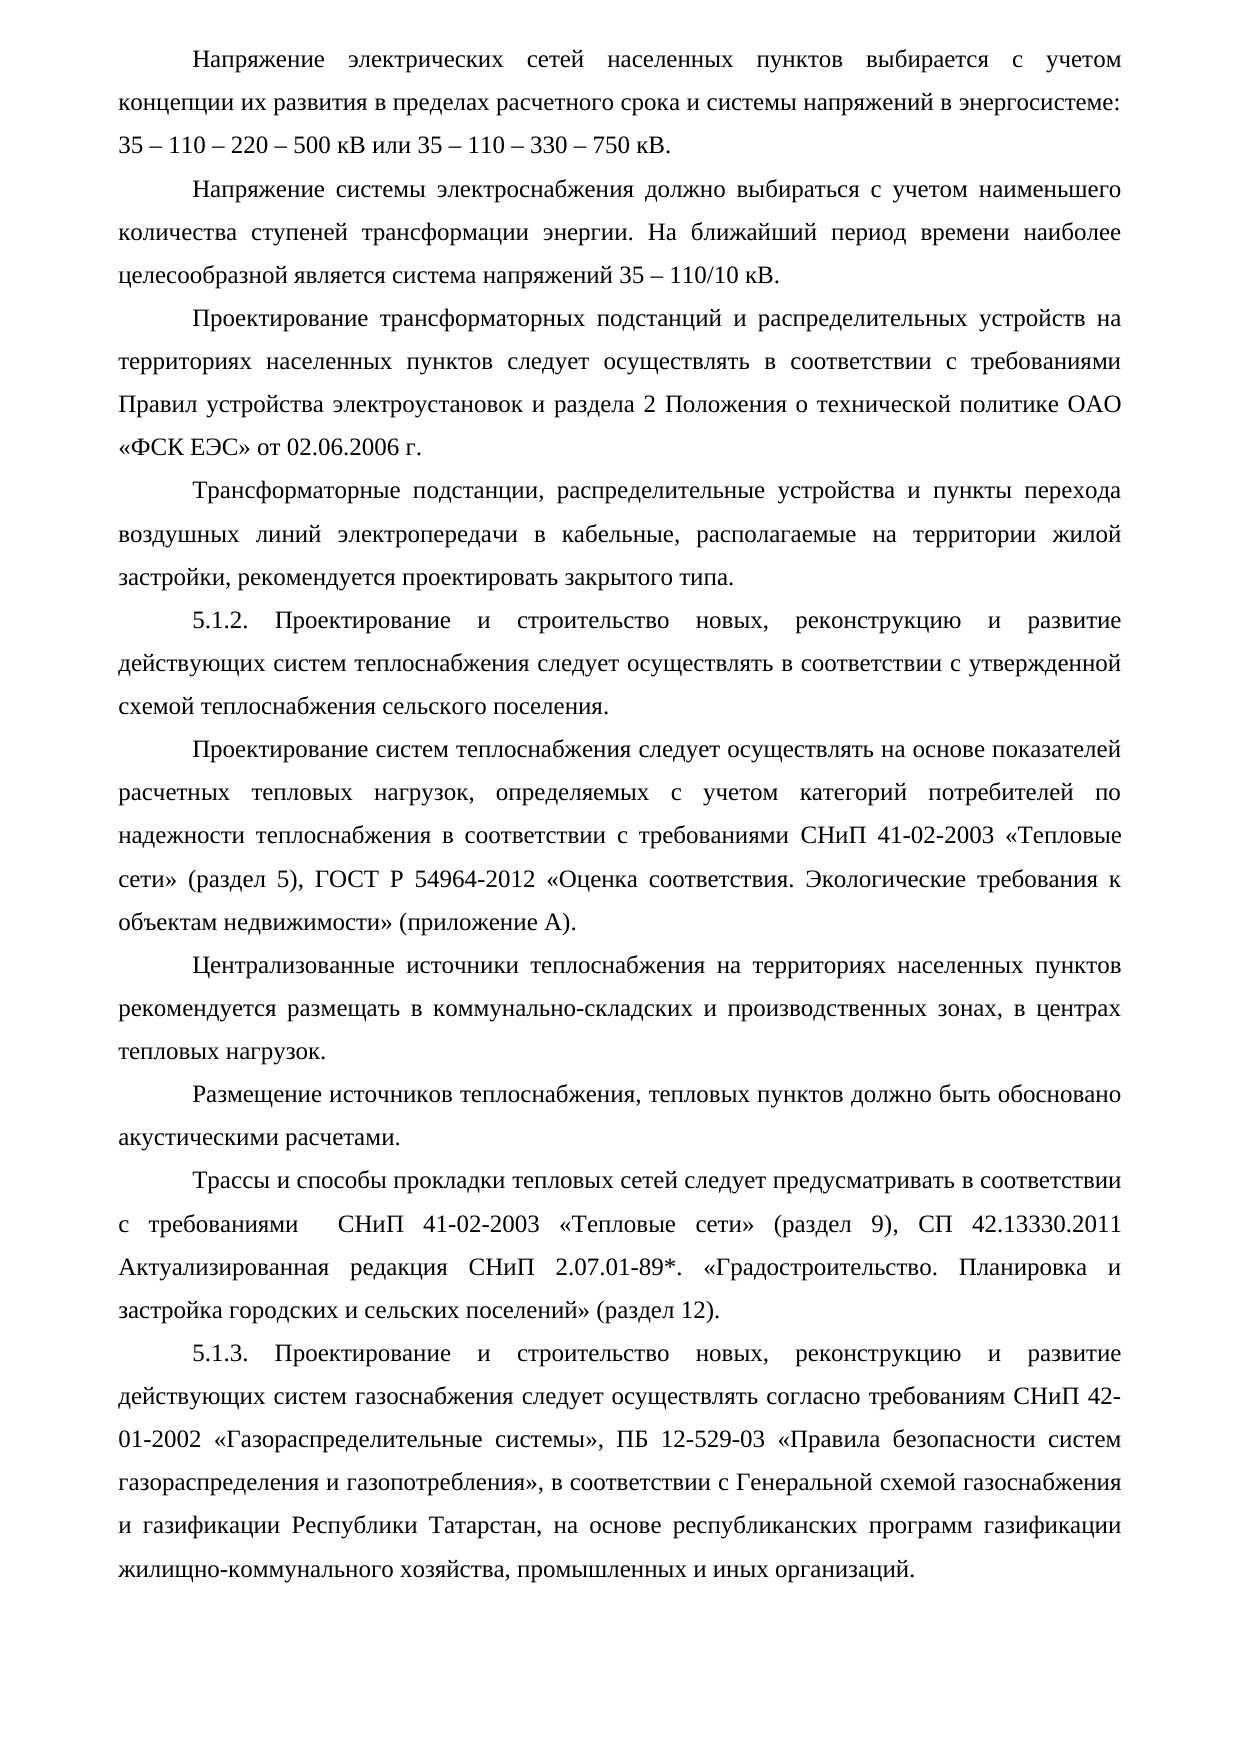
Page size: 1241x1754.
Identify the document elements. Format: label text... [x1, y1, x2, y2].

text Размещение источников теплоснабжения, тепловых пунктов должно быть обосновано акустическими расчетами. [118, 1079, 1122, 1151]
text Централизованные источники теплоснабжения на территориях населенных пунктов рекомендуется размещать в коммунально-складских и производственных зонах, в центрах тепловых нагрузок. [118, 950, 1122, 1065]
text Напряжение электрических сетей населенных пунктов выбирается с учетом концепции их развития в пределах расчетного срока и системы напряжений в энергосистеме: 35 – 110 – 220 – 500 кВ или 35 – 110 – 330 – 750 кВ. [118, 44, 1122, 159]
text 5.1.3. Проектирование и строительство новых, реконструкцию и развитие действующих систем газоснабжения следует осуществлять согласно требованиям СНиП 42-01-2002 «Газораспределительные системы», ПБ 12-529-03 «Правила безопасности систем газораспределения и газопотребления», в соответствии с Генеральной схемой газоснабжения и газификации Республики Татарстан, на основе республиканских программ газификации жилищно-коммунального хозяйства, промышленных и иных организаций. [118, 1338, 1122, 1582]
text 5.1.2. Проектирование и строительство новых, реконструкцию и развитие действующих систем теплоснабжения следует осуществлять в соответствии с утвержденной схемой теплоснабжения сельского поселения. [118, 605, 1122, 720]
text Проектирование систем теплоснабжения следует осуществлять на основе показателей расчетных тепловых нагрузок, определяемых с учетом категорий потребителей по надежности теплоснабжения в соответствии с требованиями СНиП 41-02-2003 «Тепловые сети» (раздел 5), ГОСТ Р 54964-2012 «Оценка соответствия. Экологические требования к объектам недвижимости» (приложение А). [118, 892, 1122, 936]
text Трансформаторные подстанции, распределительные устройства и пункты перехода воздушных линий электропередачи в кабельные, располагаемые на территории жилой застройки, рекомендуется проектировать закрытого типа. [118, 476, 1122, 591]
text Проектирование трансформаторных подстанций и распределительных устройств на территориях населенных пунктов следует осуществлять в соответствии с требованиями Правил устройства электроустановок и раздела 2 Положения о технической политике ОАО «ФСК ЕЭС» от 02.06.2006 г. [118, 303, 1122, 461]
text Напряжение системы электроснабжения должно выбираться с учетом наименьшего количества ступеней трансформации энергии. На ближайший период времени наиболее целесообразной является система напряжений 35 – 110/10 кВ. [118, 174, 1122, 289]
text Проектирование систем теплоснабжения следует осуществлять на основе показателей расчетных тепловых нагрузок, определяемых с учетом категорий потребителей по надежности теплоснабжения в соответствии с требованиями СНиП 41-02-2003 «Тепловые сети» (раздел 5), ГОСТ Р 54964-2012 «Оценка соответствия. Экологические требования к объектам недвижимости» (приложение А). [118, 734, 1122, 864]
text Трассы и способы прокладки тепловых сетей следует предусматривать в соответствии с требованиями СНиП 41-02-2003 «Тепловые сети» (раздел 9), СП 42.13330.2011 Актуализированная редакция СНиП 2.07.01-89*. «Градостроительство. Планировка и застройка городских и сельских поселений» (раздел 12). [118, 1166, 1122, 1324]
